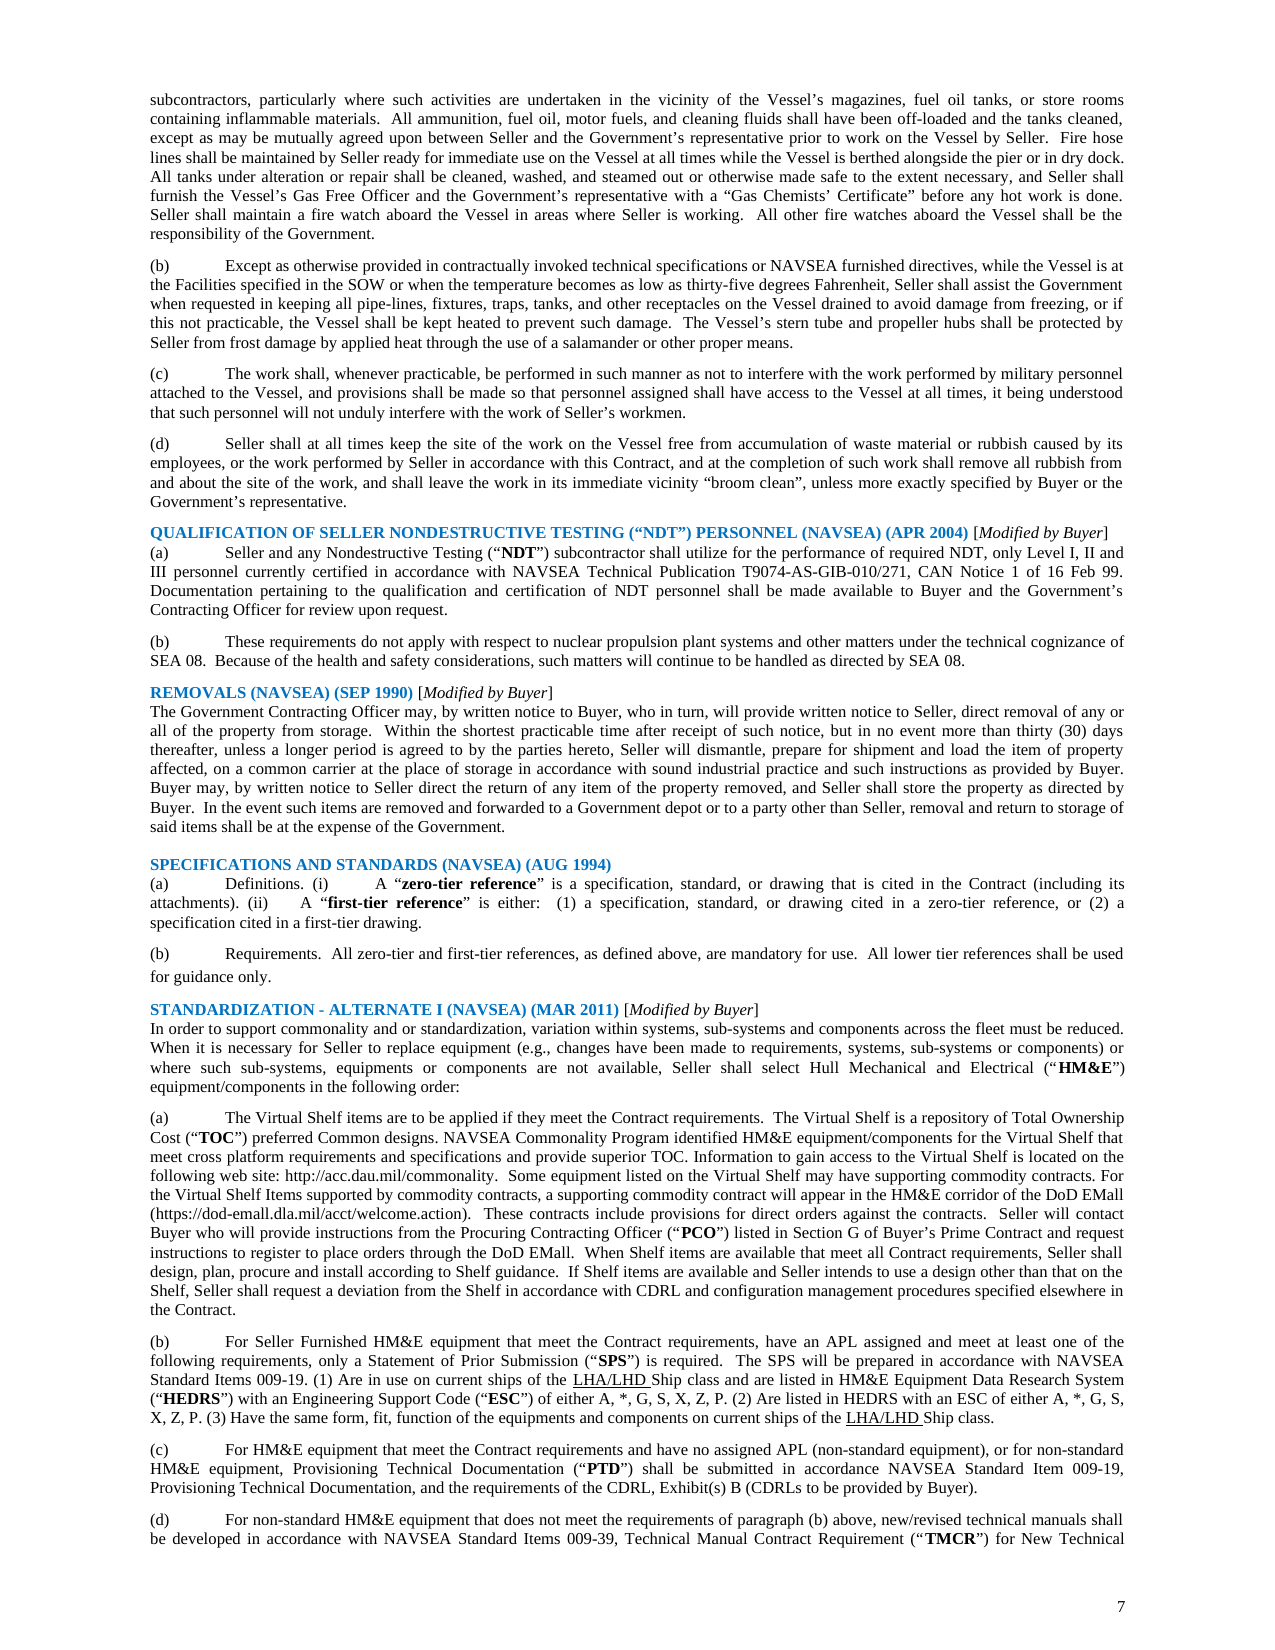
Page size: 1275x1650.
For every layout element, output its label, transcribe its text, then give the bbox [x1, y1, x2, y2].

list For Seller Furnished HM&E equipment that meet the Contract requirements, have an APL assigned and meet at least one of the following requirements, only a Statement of Prior Submission (“SPS”) is required. The SPS will be prepared in accordance with NAVSEA Standard Items 009-19. (1) Are in use on current ships of the LHA/LHD Ship class and are listed in HM&E Equipment Data Research System (“HEDRS”) with an Engineering Support Code (“ESC”) of either A, *, G, S, X, Z, P. (2) Are listed in HEDRS with an ESC of either A, *, G, S, X, Z, P. (3) Have the same form, fit, function of the equipments and components on current ships of the LHA/LHD Ship class. [150, 1332, 1125, 1427]
list (b) Requirements. All zero-tier and first-tier references, as defined above, are mandatory for use. All lower tier references shall be used for guidance only. [150, 944, 1125, 987]
list The Virtual Shelf items are to be applied if they meet the Contract requirements. The Virtual Shelf is a repository of Total Ownership Cost (“TOC”) preferred Common designs. NAVSEA Commonality Program identified HM&E equipment/components for the Virtual Shelf that meet cross platform requirements and specifications and provide superior TOC. Information to gain access to the Virtual Shelf is located on the following web site: http://acc.dau.mil/commonality. Some equipment listed on the Virtual Shelf may have supporting commodity contracts. For the Virtual Shelf Items supported by commodity contracts, a supporting commodity contract will appear in the HM&E corridor of the DoD EMall (https://dod-emall.dla.mil/acct/welcome.action). These contracts include provisions for direct orders against the contracts. Seller will contact Buyer who will provide instructions from the Procuring Contracting Officer (“PCO”) listed in Section G of Buyer’s Prime Contract and request instructions to register to place orders through the DoD EMall. When Shelf items are available that meet all Contract requirements, Seller shall design, plan, procure and install according to Shelf guidance. If Shelf items are available and Seller intends to use a design other than that on the Shelf, Seller shall request a deviation from the Shelf in accordance with CDRL and configuration management procedures specified elsewhere in the Contract. [150, 1108, 1125, 1319]
text QUALIFICATION OF SELLER NONDESTRUCTIVE TESTING (“NDT”) PERSONNEL (NAVSEA) (APR 2004) [Modified by Buyer] [150, 523, 1125, 542]
list Except as otherwise provided in contractually invoked technical specifications or NAVSEA furnished directives, while the Vessel is at the Facilities specified in the SOW or when the temperature becomes as low as thirty-five degrees Fahrenheit, Seller shall assist the Government when requested in keeping all pipe-lines, fixtures, traps, tanks, and other receptacles on the Vessel drained to avoid damage from freezing, or if this not practicable, the Vessel shall be kept heated to prevent such damage. The Vessel’s stern tube and propeller hubs shall be protected by Seller from frost damage by applied heat through the use of a salamander or other proper means. [150, 256, 1125, 352]
list The work shall, whenever practicable, be performed in such manner as not to interfere with the work performed by military personnel attached to the Vessel, and provisions shall be made so that personnel assigned shall have access to the Vessel at all times, it being understood that such personnel will not unduly interfere with the work of Seller’s workmen. [150, 364, 1125, 422]
list Seller and any Nondestructive Testing (“NDT”) subcontractor shall utilize for the performance of required NDT, only Level I, II and III personnel currently certified in accordance with NAVSEA Technical Publication T9074-AS-GIB-010/271, CAN Notice 1 of 16 Feb 99. Documentation pertaining to the qualification and certification of NDT personnel shall be made available to Buyer and the Government’s Contracting Officer for review upon request. [150, 542, 1125, 619]
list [150, 90, 1125, 243]
text In order to support commonality and or standardization, variation within systems, sub-systems and components across the fleet must be reduced. When it is necessary for Seller to replace equipment (e.g., changes have been made to requirements, systems, sub-systems or components) or where such sub-systems, equipments or components are not available, Seller shall select Hull Mechanical and Electrical (“HM&E”) equipment/components in the following order: [150, 1019, 1125, 1096]
text REMOVALS (NAVSEA) (SEP 1990) [Modified by Buyer] [150, 682, 1125, 702]
list For HM&E equipment that meet the Contract requirements and have no assigned APL (non-standard equipment), or for non-standard HM&E equipment, Provisioning Technical Documentation (“PTD”) shall be submitted in accordance NAVSEA Standard Item 009-19, Provisioning Technical Documentation, and the requirements of the CDRL, Exhibit(s) B (CDRLs to be provided by Buyer). [150, 1440, 1125, 1497]
list (a) Definitions. (i) A “zero-tier reference” is a specification, standard, or drawing that is cited in the Contract (including its attachments). (ii) A “first-tier reference” is either: (1) a specification, standard, or drawing cited in a zero-tier reference, or (2) a specification cited in a first-tier drawing. [150, 874, 1125, 932]
list These requirements do not apply with respect to nuclear propulsion plant systems and other matters under the technical cognizance of SEA 08. Because of the health and safety considerations, such matters will continue to be handled as directed by SEA 08. [150, 632, 1125, 670]
list SPECIFICATIONS AND STANDARDS (NAVSEA) (AUG 1994) [150, 855, 1125, 874]
text STANDARDIZATION - ALTERNATE I (NAVSEA) (MAR 2011) [Modified by Buyer] [150, 1000, 1125, 1019]
list Seller shall at all times keep the site of the work on the Vessel free from accumulation of waste material or rubbish caused by its employees, or the work performed by Seller in accordance with this Contract, and at the completion of such work shall remove all rubbish from and about the site of the work, and shall leave the work in its immediate vicinity “broom clean”, unless more exactly specified by Buyer or the Government’s representative. [150, 434, 1125, 511]
list The Government Contracting Officer may, by written notice to Buyer, who in turn, will provide written notice to Seller, direct removal of any or all of the property from storage. Within the shortest practicable time after receipt of such notice, but in no event more than thirty (30) days thereafter, unless a longer period is agreed to by the parties hereto, Seller will dismantle, prepare for shipment and load the item of property affected, on a common carrier at the place of storage in accordance with sound industrial practice and such instructions as provided by Buyer. Buyer may, by written notice to Seller direct the return of any item of the property removed, and Seller shall store the property as directed by Buyer. In the event such items are removed and forwarded to a Government depot or to a party other than Seller, removal and return to storage of said items shall be at the expense of the Government. [150, 702, 1125, 836]
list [150, 1510, 1125, 1548]
